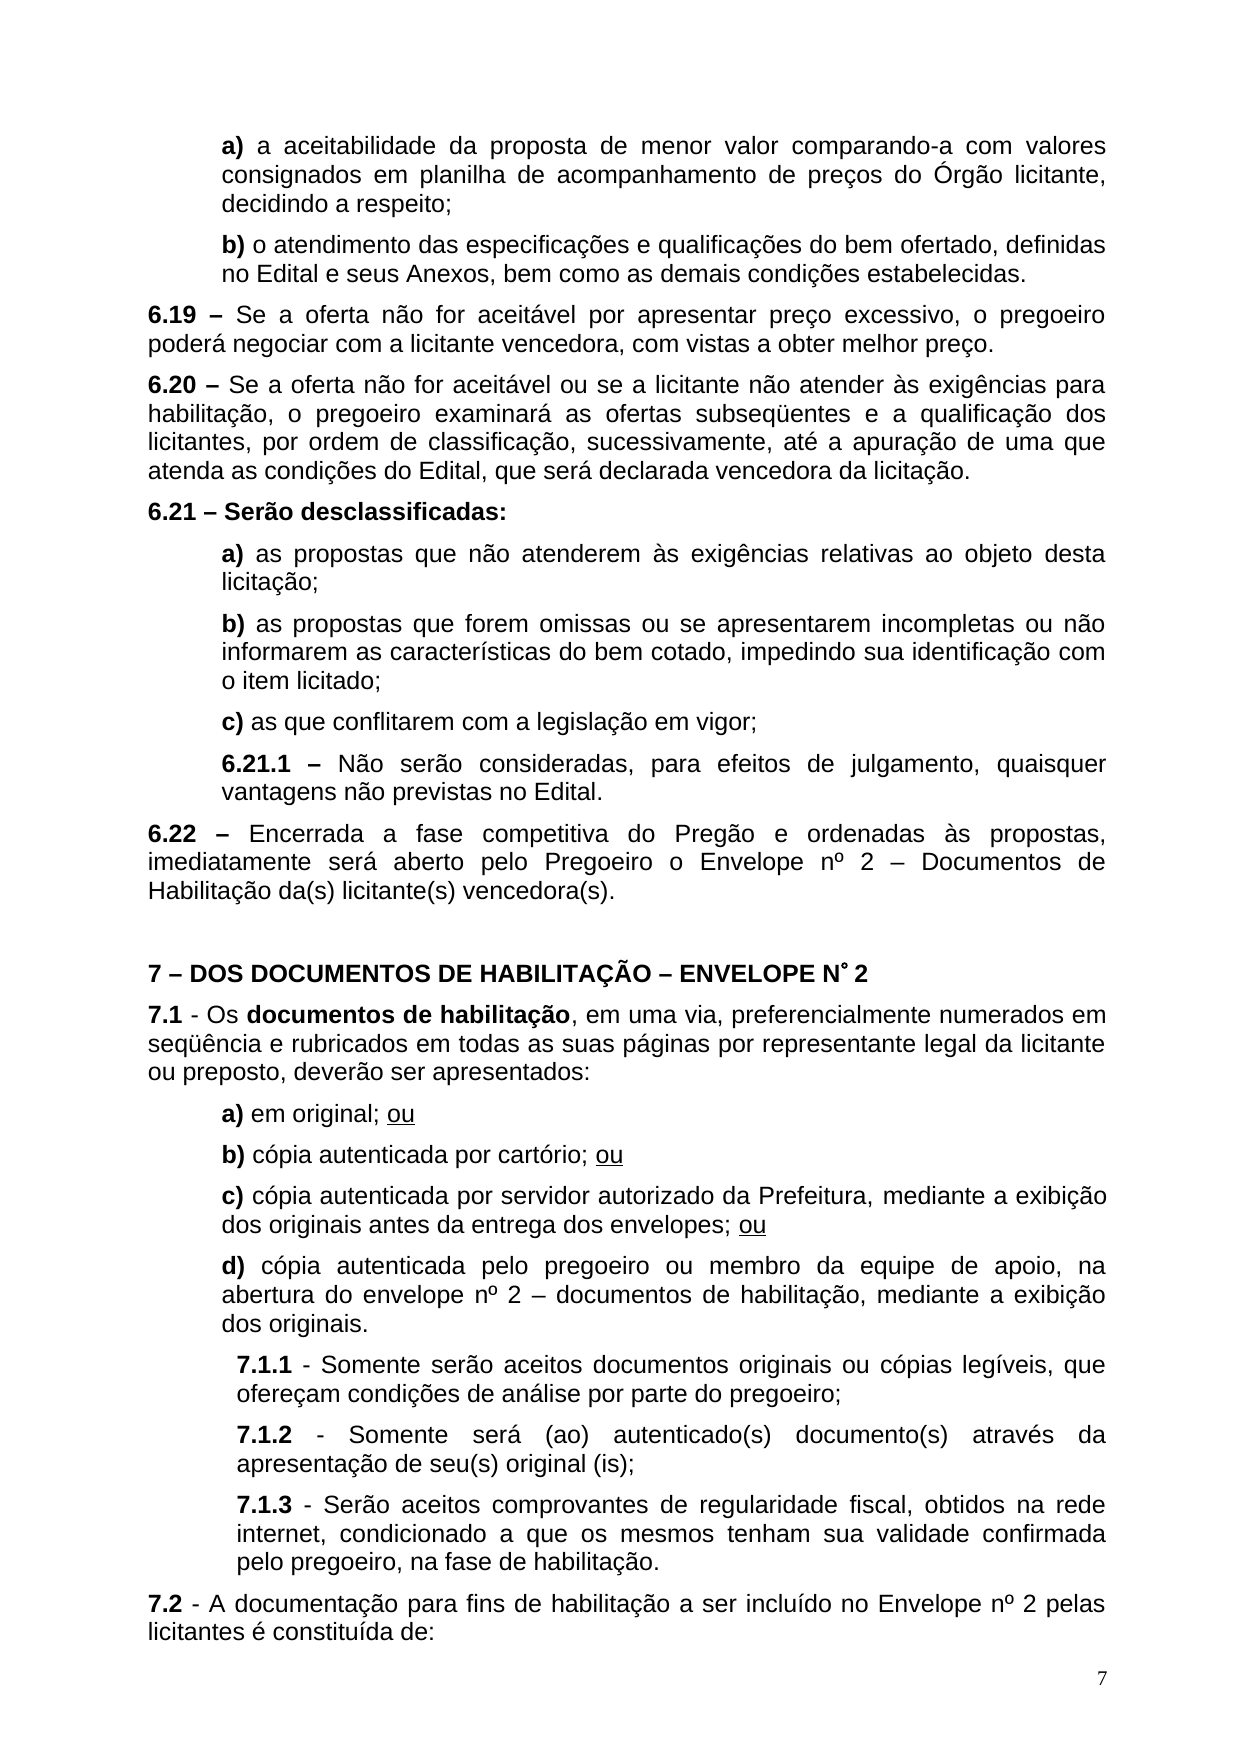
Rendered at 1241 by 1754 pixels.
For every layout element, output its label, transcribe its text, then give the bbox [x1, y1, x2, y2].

text a) a aceitabilidade da proposta de menor valor comparando-a com valores consignados em planilha de acompanhamento de preços do Órgão licitante, decidindo a respeito; [221, 131, 1107, 217]
text c) as que conflitarem com a legislação em vigor; [221, 707, 1107, 736]
text b) o atendimento das especificações e qualificações do bem ofertado, definidas no Edital e seus Anexos, bem como as demais condições estabelecidas. [221, 230, 1107, 287]
text b) cópia autenticada por cartório; ou [221, 1140, 1107, 1169]
text a) as propostas que não atenderem às exigências relativas ao objeto desta licitação; [221, 538, 1107, 596]
text 7.1.3 - Serão aceitos comprovantes de regularidade fiscal, obtidos na rede internet, condicionado a que os mesmos tenham sua validade confirmada pelo pregoeiro, na fase de habilitação. [236, 1490, 1107, 1576]
text 6.20 – Se a oferta não for aceitável ou se a licitante não atender às exigências para habilitação, o pregoeiro examinará as ofertas subseqüentes e a qualificação dos licitantes, por ordem de classificação, sucessivamente, até a apuração de uma que atenda as condições do Edital, que será declarada vencedora da licitação. [148, 370, 1107, 485]
text 7.2 - A documentação para fins de habilitação a ser incluído no Envelope nº 2 pelas licitantes é constituída de: [148, 1589, 1107, 1646]
text 6.22 – Encerrada a fase competitiva do Pregão e ordenadas às propostas, imediatamente será aberto pelo Pregoeiro o Envelope nº 2 – Documentos de Habilitação da(s) licitante(s) vencedora(s). [148, 818, 1107, 905]
text 7 – DOS DOCUMENTOS DE HABILITAÇÃO – ENVELOPE N 2 [148, 958, 1107, 987]
text 6.21 – Serão desclassificadas: [148, 497, 1107, 526]
text a) em original; ou [221, 1099, 1107, 1127]
text d) cópia autenticada pelo pregoeiro ou membro da equipe de apoio, na abertura do envelope nº 2 – documentos de habilitação, mediante a exibição dos originais. [221, 1251, 1107, 1337]
text 7.1.1 - Somente serão aceitos documentos originais ou cópias legíveis, que ofereçam condições de análise por parte do pregoeiro; [236, 1350, 1107, 1407]
text 7.1 - Os documentos de habilitação, em uma via, preferencialmente numerados em seqüência e rubricados em todas as suas páginas por representante legal da licitante ou preposto, deverão ser apresentados: [148, 1000, 1107, 1086]
text 6.21.1 – Não serão consideradas, para efeitos de julgamento, quaisquer vantagens não previstas no Edital. [221, 748, 1107, 806]
text 7.1.2 - Somente será (ao) autenticado(s) documento(s) através da apresentação de seu(s) original (is); [236, 1420, 1107, 1477]
text b) as propostas que forem omissas ou se apresentarem incompletas ou não informarem as características do bem cotado, impedindo sua identificação com o item licitado; [221, 608, 1107, 695]
text c) cópia autenticada por servidor autorizado da Prefeitura, mediante a exibição dos originais antes da entrega dos envelopes; ou [221, 1181, 1107, 1239]
text 6.19 – Se a oferta não for aceitável por apresentar preço excessivo, o pregoeiro poderá negociar com a licitante vencedora, com vistas a obter melhor preço. [148, 300, 1107, 357]
